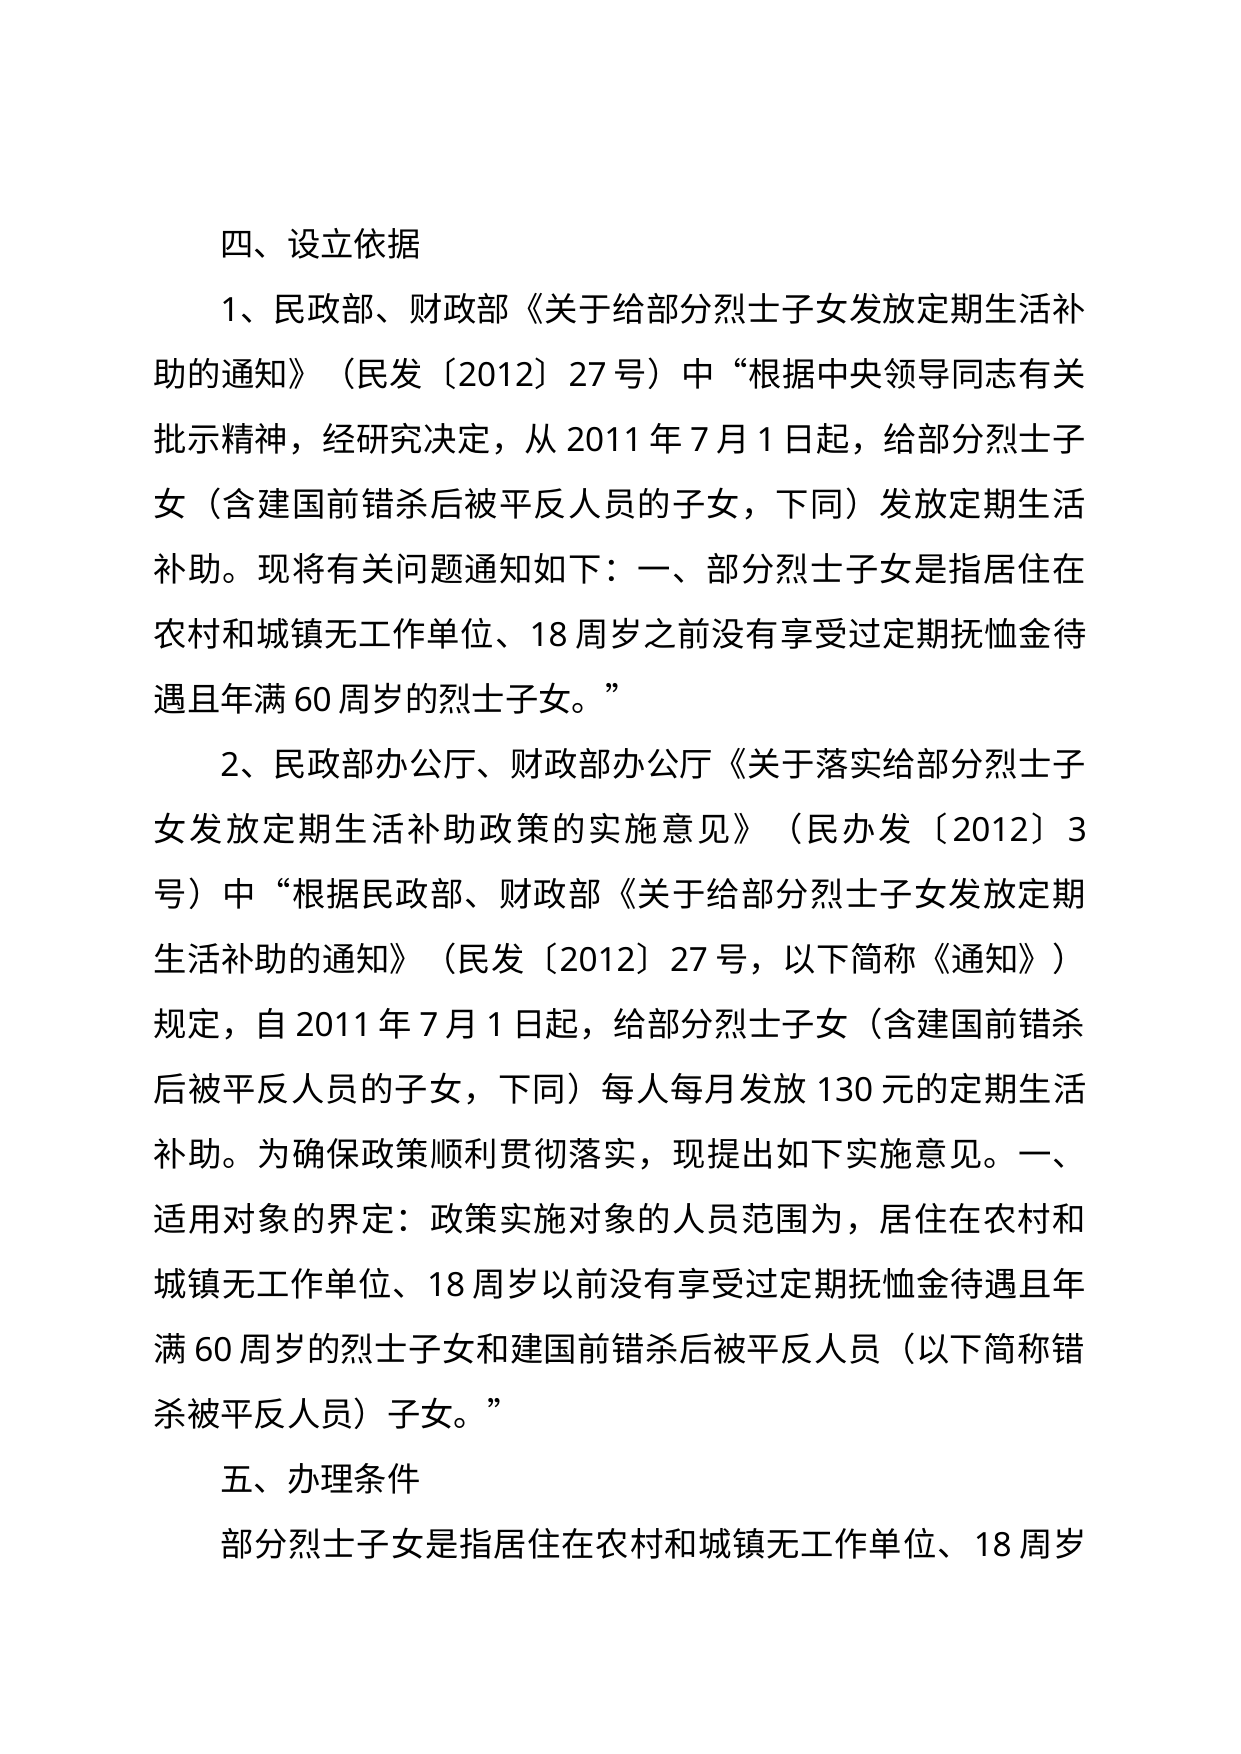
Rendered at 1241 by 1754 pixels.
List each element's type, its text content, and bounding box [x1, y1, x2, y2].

text 1、民政部、财政部《关于给部分烈士子女发放定期生活补助的通知》（民发〔2012〕27号）中“根据中央领导同志有关批示精神，经研究决定，从2011年7月1日起，给部分烈士子女（含建国前错杀后被平反人员的子女，下同）发放定期生活补助。现将有关问题通知如下：一、部分烈士子女是指居住在农村和城镇无工作单位、18周岁之前没有享受过定期抚恤金待遇且年满60周岁的烈士子女。” [153, 274, 1087, 729]
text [153, 1509, 1087, 1574]
text 2、民政部办公厅、财政部办公厅《关于落实给部分烈士子女发放定期生活补助政策的实施意见》（民办发〔2012〕3号）中“根据民政部、财政部《关于给部分烈士子女发放定期生活补助的通知》（民发〔2012〕27号，以下简称《通知》）规定，自2011年7月1日起，给部分烈士子女（含建国前错杀后被平反人员的子女，下同）每人每月发放130元的定期生活补助。为确保政策顺利贯彻落实，现提出如下实施意见。一、适用对象的界定：政策实施对象的人员范围为，居住在农村和城镇无工作单位、18周岁以前没有享受过定期抚恤金待遇且年满60周岁的烈士子女和建国前错杀后被平反人员（以下简称错杀被平反人员）子女。” [153, 729, 1087, 1444]
text 五、办理条件 [153, 1444, 1087, 1509]
text 四、设立依据 [153, 209, 1087, 274]
